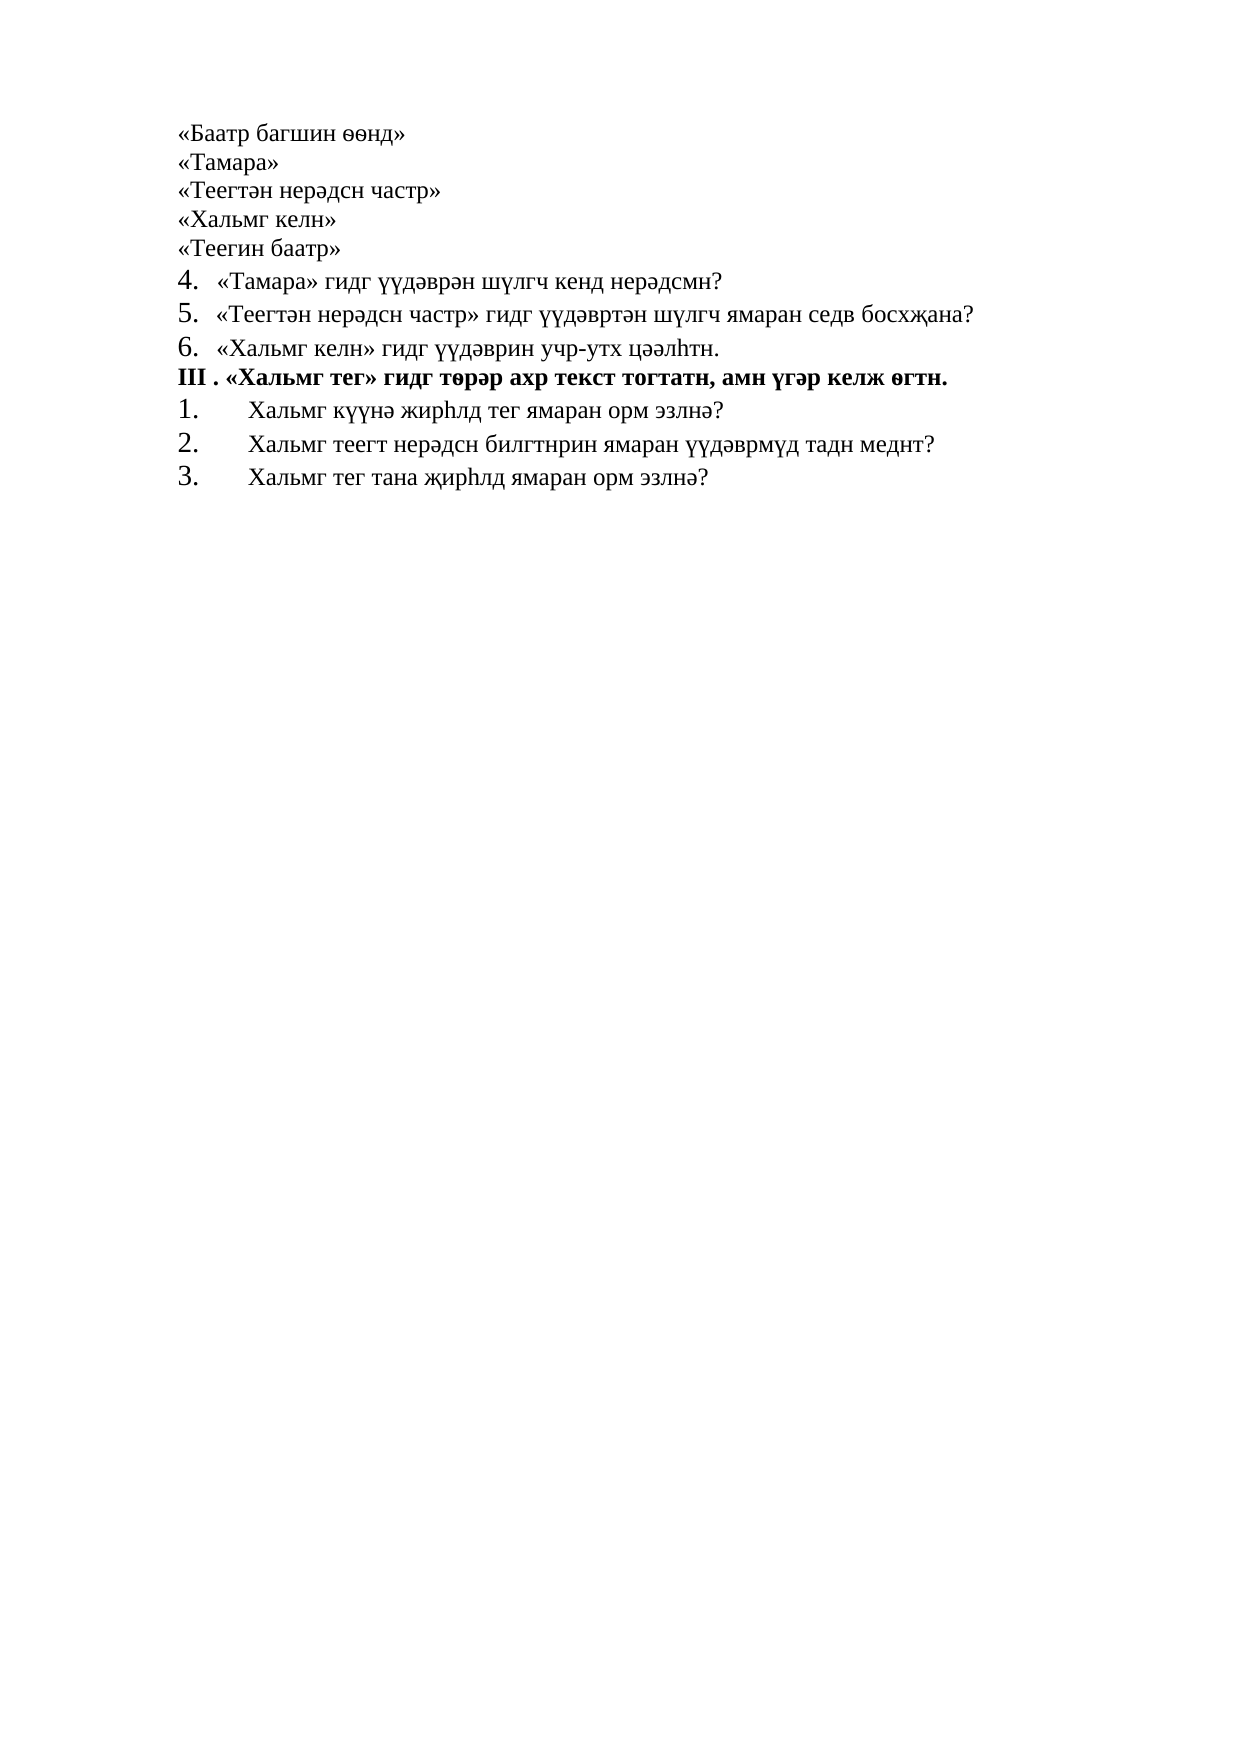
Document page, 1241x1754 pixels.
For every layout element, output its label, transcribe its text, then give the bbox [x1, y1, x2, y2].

text «Теегин баатр» [177, 233, 1152, 262]
list Хальмг тег тана җирһлд ямаран орм эзлнә? [177, 458, 1152, 492]
list «Теегтән нерәдсн частр» гидг үүдәвртән шүлгч ямаран седв босхҗана? [177, 295, 1152, 329]
text III . «Хальмг тег» гидг тѳрәр ахр текст тогтатн, амн үгәр келж ѳгтн. [177, 362, 1152, 391]
list Хальмг теегт нерәдсн билгтнрин ямаран үүдәврмүд тадн меднт? [177, 425, 1152, 458]
text «Теегтән нерәдсн частр» [177, 176, 1152, 204]
text «Хальмг келн» [177, 204, 1152, 233]
list «Тамара» гидг үүдәврән шүлгч кенд нерәдсмн? [177, 262, 1152, 295]
text «Баатр багшин ѳѳнд» [177, 118, 1152, 147]
text «Тамара» [177, 147, 1152, 176]
list «Хальмг келн» гидг үүдәврин учр-утх цәәлһтн. [177, 329, 1152, 362]
list Хальмг күүнә жирһлд тег ямаран орм эзлнә? [177, 391, 1152, 425]
